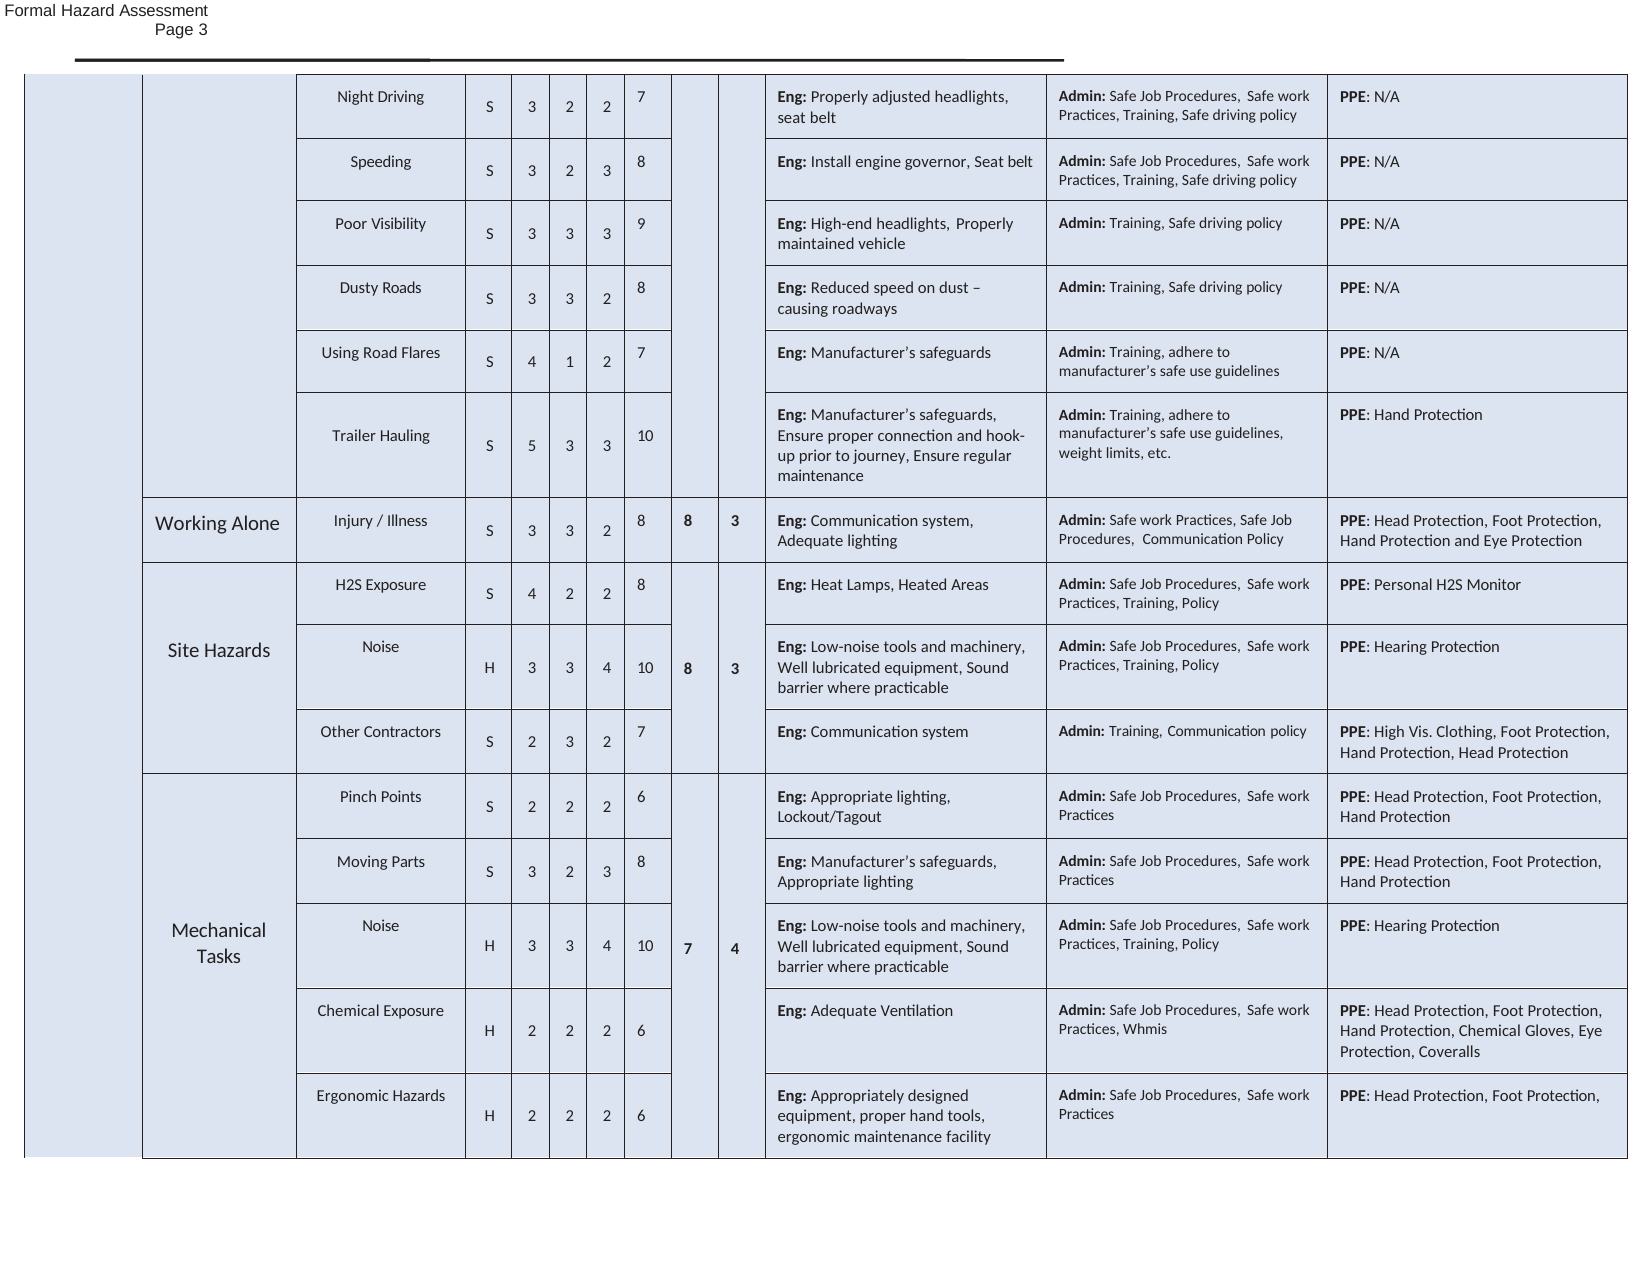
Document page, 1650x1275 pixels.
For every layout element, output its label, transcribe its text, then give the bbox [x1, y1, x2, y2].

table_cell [1047, 139, 1327, 200]
table_cell 2 [587, 331, 624, 392]
table_cell 3 [719, 498, 765, 562]
table_cell 2 [550, 563, 586, 624]
table_header Admin: Safe Job Procedures, Safe work Practices, Training, Safe driving policy [1047, 75, 1327, 138]
table_cell 5 [512, 393, 549, 497]
table_cell 3 [550, 498, 586, 562]
table_cell Admin: Training, Safe driving policy [1047, 266, 1327, 329]
table_cell Eng: Manufacturer’s safeguards [766, 331, 1046, 392]
table_cell 7 [672, 774, 718, 1157]
table_cell Ergonomic Hazards [297, 1074, 465, 1157]
table_cell Admin: Safe Job Procedures, Safe work Practices [1047, 774, 1327, 838]
table_cell Speeding [297, 139, 465, 200]
table_cell Injury / Illness [297, 498, 465, 562]
table_cell Mechanical Tasks [143, 774, 296, 1157]
table_cell Poor Visibility [297, 201, 465, 265]
table_cell 4 [512, 563, 549, 624]
table_cell 2 [587, 774, 624, 838]
table_cell 4 [719, 774, 765, 1157]
table_cell 3 [512, 839, 549, 903]
table_cell 6 [625, 1074, 671, 1157]
table_cell PPE: Hearing Protection [1328, 904, 1627, 987]
table_cell 2 [512, 1074, 549, 1157]
table_cell 3 [512, 139, 549, 200]
table_cell 8 [672, 498, 718, 562]
table_cell 3 [512, 201, 549, 265]
table_header 7 [625, 75, 671, 138]
table_header 2 [550, 75, 586, 138]
table_cell Eng: Communication system [766, 710, 1046, 773]
table_cell 6 [625, 989, 671, 1072]
table_cell Eng: Heat Lamps, Heated Areas [766, 563, 1046, 624]
table_header Eng: Properly adjusted headlights, seat belt [766, 75, 1046, 138]
table_cell Using Road Flares [297, 331, 465, 392]
table_cell S [466, 139, 511, 200]
table_cell 2 [550, 774, 586, 838]
table_cell 3 [587, 139, 624, 200]
table_cell Eng: Manufacturer’s safeguards, Appropriate lighting [766, 839, 1046, 903]
table_cell H [466, 904, 511, 987]
table_cell PPE: Personal H2S Monitor [1328, 563, 1627, 624]
table_cell 3 [550, 201, 586, 265]
table_cell 2 [550, 1074, 586, 1157]
table_cell 2 [550, 839, 586, 903]
table_header [719, 75, 765, 497]
table_cell 7 [625, 710, 671, 773]
table_cell Trailer Hauling [297, 393, 465, 497]
table_cell Other Contractors [297, 710, 465, 773]
table_cell Eng: Appropriately designed equipment, proper hand tools, ergonomic maintenance facility [766, 1074, 1046, 1157]
table_cell Admin: Safe Job Procedures, Safe work Practices [1047, 1074, 1327, 1157]
table_cell 2 [587, 1074, 624, 1157]
table_cell 2 [550, 989, 586, 1072]
table_cell 3 [587, 839, 624, 903]
table_header S [466, 75, 511, 138]
table_cell H2S Exposure [297, 563, 465, 624]
table_cell S [466, 839, 511, 903]
table_cell H [466, 625, 511, 708]
table_cell 3 [550, 266, 586, 329]
table_cell PPE: N/A [1328, 139, 1627, 200]
table_cell PPE: Head Protection, Foot Protection, [1328, 1074, 1627, 1157]
table_cell 3 [550, 625, 586, 708]
table_cell Admin: Safe Job Procedures, Safe work Practices [1047, 839, 1327, 903]
table_cell 6 [625, 774, 671, 838]
table_cell 10 [625, 625, 671, 708]
table_cell 3 [512, 498, 549, 562]
table_cell PPE: Head Protection, Foot Protection, Hand Protection [1328, 774, 1627, 838]
table_cell 4 [587, 904, 624, 987]
table_cell 2 [512, 989, 549, 1072]
table_cell 8 [625, 139, 671, 200]
table_cell 8 [625, 498, 671, 562]
table_cell 2 [512, 774, 549, 838]
table_cell Pinch Points [297, 774, 465, 838]
table_cell Eng: Low-noise tools and machinery, Well lubricated equipment, Sound barrier where practicable [766, 904, 1046, 987]
table_cell 2 [550, 139, 586, 200]
table_cell 2 [587, 266, 624, 329]
table_cell S [466, 201, 511, 265]
table_cell PPE: Hearing Protection [1328, 625, 1627, 708]
table_cell 10 [625, 393, 671, 497]
table_cell 8 [625, 563, 671, 624]
table_cell H [466, 1074, 511, 1157]
table_cell 2 [587, 563, 624, 624]
table_header Night Driving [297, 75, 465, 138]
table_header [143, 74, 296, 497]
table_cell S [466, 331, 511, 392]
table_cell 3 [719, 563, 765, 773]
table_header [672, 75, 718, 497]
table_cell 4 [512, 331, 549, 392]
table_cell S [466, 266, 511, 329]
table_cell S [466, 710, 511, 773]
table_cell Eng: Reduced speed on dust –causing roadways [766, 266, 1046, 329]
table_cell 8 [672, 563, 718, 773]
table_cell Eng: Low-noise tools and machinery, Well lubricated equipment, Sound barrier where practicable [766, 625, 1046, 708]
table_cell Admin: Safe Job Procedures, Safe work Practices, Training, Policy [1047, 625, 1327, 708]
table_cell Eng: High-end headlights, Properly maintained vehicle [766, 201, 1046, 265]
table_cell H [466, 989, 511, 1072]
table_cell S [466, 393, 511, 497]
table_cell PPE: Head Protection, Foot Protection, Hand Protection and Eye Protection [1328, 498, 1627, 562]
table_cell 3 [587, 201, 624, 265]
table_cell Working Alone [143, 498, 296, 562]
table_cell 4 [587, 625, 624, 708]
table_cell Admin: Training, Safe driving policy [1047, 201, 1327, 265]
table_cell PPE: N/A [1328, 201, 1627, 265]
table_cell Admin: Safe Job Procedures, Safe work Practices, Whmis [1047, 989, 1327, 1072]
table_cell S [466, 498, 511, 562]
table_cell 3 [550, 393, 586, 497]
table_cell 2 [587, 989, 624, 1072]
table_cell Admin: Training, Communication policy [1047, 710, 1327, 773]
table_cell Noise [297, 904, 465, 987]
table_cell 1 [550, 331, 586, 392]
table_cell Chemical Exposure [297, 989, 465, 1072]
table_cell Noise [297, 625, 465, 708]
table_cell PPE: Hand Protection [1328, 393, 1627, 497]
table_header 3 [512, 75, 549, 138]
table_cell Moving Parts [297, 839, 465, 903]
table_cell Eng: Appropriate lighting, Lockout/Tagout [766, 774, 1046, 838]
table_cell 8 [625, 266, 671, 329]
table_cell 3 [587, 393, 624, 497]
table_cell Admin: Safe Job Procedures, Safe work Practices, Training, Policy [1047, 904, 1327, 987]
table_cell PPE: N/A [1328, 331, 1627, 392]
table_cell 3 [512, 904, 549, 987]
table_cell Admin: Safe Job Procedures, Safe work Practices, Training, Policy [1047, 563, 1327, 624]
table_cell 3 [512, 625, 549, 708]
table_header [25, 74, 142, 1157]
table_cell 7 [625, 331, 671, 392]
table_cell 3 [550, 904, 586, 987]
table_cell S [466, 774, 511, 838]
table_cell Admin: Safe work Practices, Safe Job Procedures, Communication Policy [1047, 498, 1327, 562]
table_cell Admin: Training, adhere to manufacturer’s safe use guidelines, weight limits, etc. [1047, 393, 1327, 497]
table_header PPE: N/A [1328, 75, 1627, 138]
table_cell 2 [587, 710, 624, 773]
table_header 2 [587, 75, 624, 138]
table_cell 8 [625, 839, 671, 903]
table_cell 2 [512, 710, 549, 773]
table_cell 2 [587, 498, 624, 562]
table_cell Site Hazards [143, 563, 296, 773]
table_cell S [466, 563, 511, 624]
table_cell 3 [512, 266, 549, 329]
table_cell PPE: N/A [1328, 266, 1627, 329]
table_cell Eng: Install engine governor, Seat belt [766, 139, 1046, 200]
table_cell 10 [625, 904, 671, 987]
table_cell 9 [625, 201, 671, 265]
table_cell Eng: Manufacturer’s safeguards, Ensure proper connection and hook-up prior to journey, Ensure regular maintenance [766, 393, 1046, 497]
table_cell PPE: Head Protection, Foot Protection, Hand Protection [1328, 839, 1627, 903]
table_cell PPE: High Vis. Clothing, Foot Protection, Hand Protection, Head Protection [1328, 710, 1627, 773]
table_cell Eng: Communication system, Adequate lighting [766, 498, 1046, 562]
table_cell 3 [550, 710, 586, 773]
table_cell Admin: Training, adhere to manufacturer’s safe use guidelines [1047, 331, 1327, 392]
table_cell Dusty Roads [297, 266, 465, 329]
table_cell Eng: Adequate Ventilation [766, 989, 1046, 1072]
table_cell PPE: Head Protection, Foot Protection, Hand Protection, Chemical Gloves, Eye Protection, Coveralls [1328, 989, 1627, 1072]
